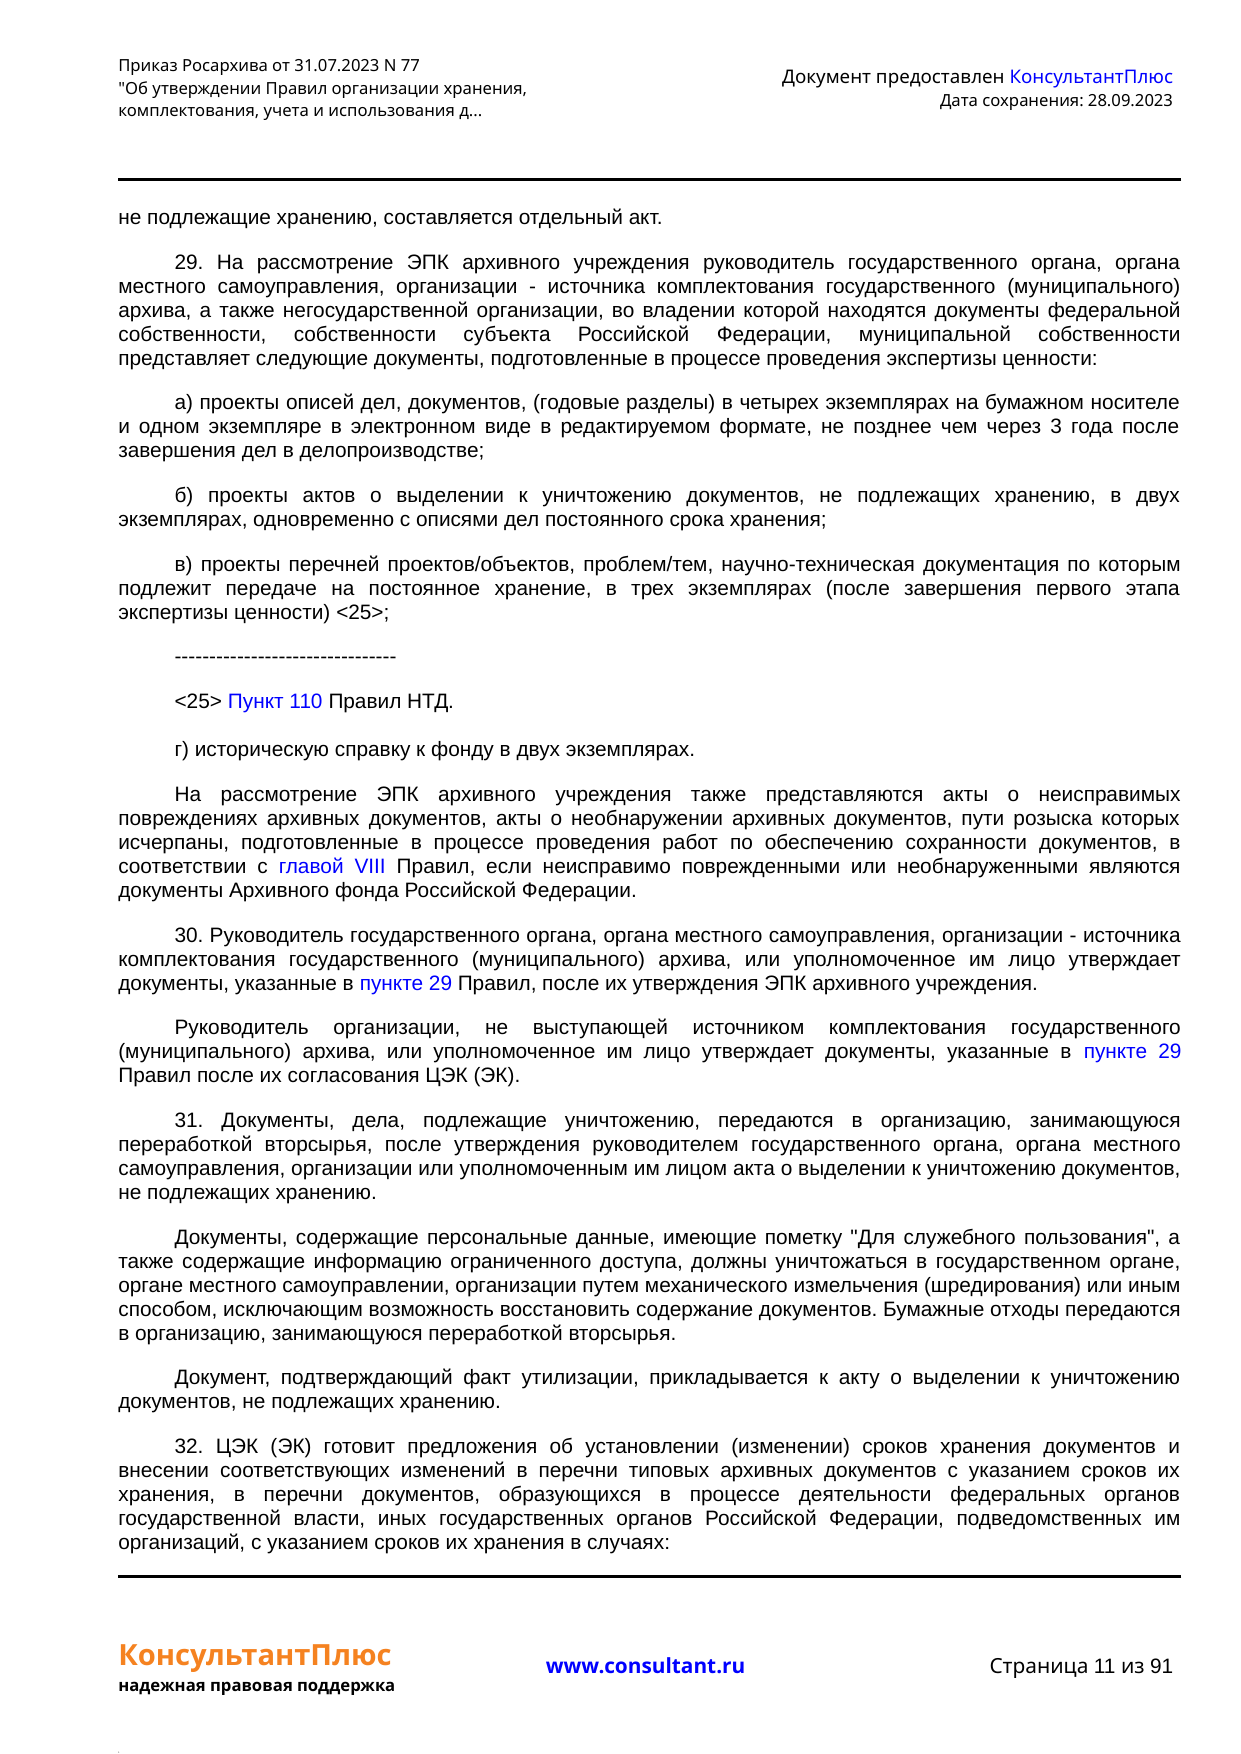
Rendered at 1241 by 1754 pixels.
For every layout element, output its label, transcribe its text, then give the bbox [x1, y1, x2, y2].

text -------------------------------- [118, 644, 1181, 668]
text Документы, содержащие персональные данные, имеющие пометку "Для служебного пользования", а также содержащие информацию ограниченного доступа, должны уничтожаться в государственном органе, органе местного самоуправлении, организации путем механического измельчения (шредирования) или иным способом, исключающим возможность восстановить содержание документов. Бумажные отходы передаются в организацию, занимающуюся переработкой вторсырья. [118, 1224, 1181, 1344]
text Документ, подтверждающий факт утилизации, прикладывается к акту о выделении к уничтожению документов, не подлежащих хранению. [118, 1365, 1181, 1413]
text 30. Руководитель государственного органа, органа местного самоуправления, организации - источника комплектования государственного (муниципального) архива, или уполномоченное им лицо утверждает документы, указанные в пункте 29 Правил, после их утверждения ЭПК архивного учреждения. [118, 922, 1181, 994]
text 29. На рассмотрение ЭПК архивного учреждения руководитель государственного органа, органа местного самоуправления, организации - источника комплектования государственного (муниципального) архива, а также негосударственной организации, во владении которой находятся документы федеральной собственности, собственности субъекта Российской Федерации, муниципальной собственности представляет следующие документы, подготовленные в процессе проведения экспертизы ценности: [118, 249, 1181, 369]
text Руководитель организации, не выступающей источником комплектования государственного (муниципального) архива, или уполномоченное им лицо утверждает документы, указанные в пункте 29 Правил после их согласования ЦЭК (ЭК). [118, 1015, 1181, 1087]
text г) историческую справку к фонду в двух экземплярах. [118, 737, 1181, 761]
text б) проекты актов о выделении к уничтожению документов, не подлежащих хранению, в двух экземплярах, одновременно с описями дел постоянного срока хранения; [118, 483, 1181, 531]
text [118, 205, 1181, 229]
text <25> Пункт 110 Правил НТД. [118, 689, 1181, 713]
text 31. Документы, дела, подлежащие уничтожению, передаются в организацию, занимающуюся переработкой вторсырья, после утверждения руководителем государственного органа, органа местного самоуправления, организации или уполномоченным им лицом акта о выделении к уничтожению документов, не подлежащих хранению. [118, 1108, 1181, 1204]
text а) проекты описей дел, документов, (годовые разделы) в четырех экземплярах на бумажном носителе и одном экземпляре в электронном виде в редактируемом формате, не позднее чем через 3 года после завершения дел в делопроизводстве; [118, 390, 1181, 462]
text На рассмотрение ЭПК архивного учреждения также представляются акты о неисправимых повреждениях архивных документов, акты о необнаружении архивных документов, пути розыска которых исчерпаны, подготовленные в процессе проведения работ по обеспечению сохранности документов, в соответствии с главой VIII Правил, если неисправимо поврежденными или необнаруженными являются документы Архивного фонда Российской Федерации. [118, 782, 1181, 902]
text 32. ЦЭК (ЭК) готовит предложения об установлении (изменении) сроков хранения документов и внесении соответствующих изменений в перечни типовых архивных документов с указанием сроков их хранения, в перечни документов, образующихся в процессе деятельности федеральных органов государственной власти, иных государственных органов Российской Федерации, подведомственных им организаций, с указанием сроков их хранения в случаях: [118, 1434, 1181, 1554]
text в) проекты перечней проектов/объектов, проблем/тем, научно-техническая документация по которым подлежит передаче на постоянное хранение, в трех экземплярах (после завершения первого этапа экспертизы ценности) <25>; [118, 552, 1181, 623]
